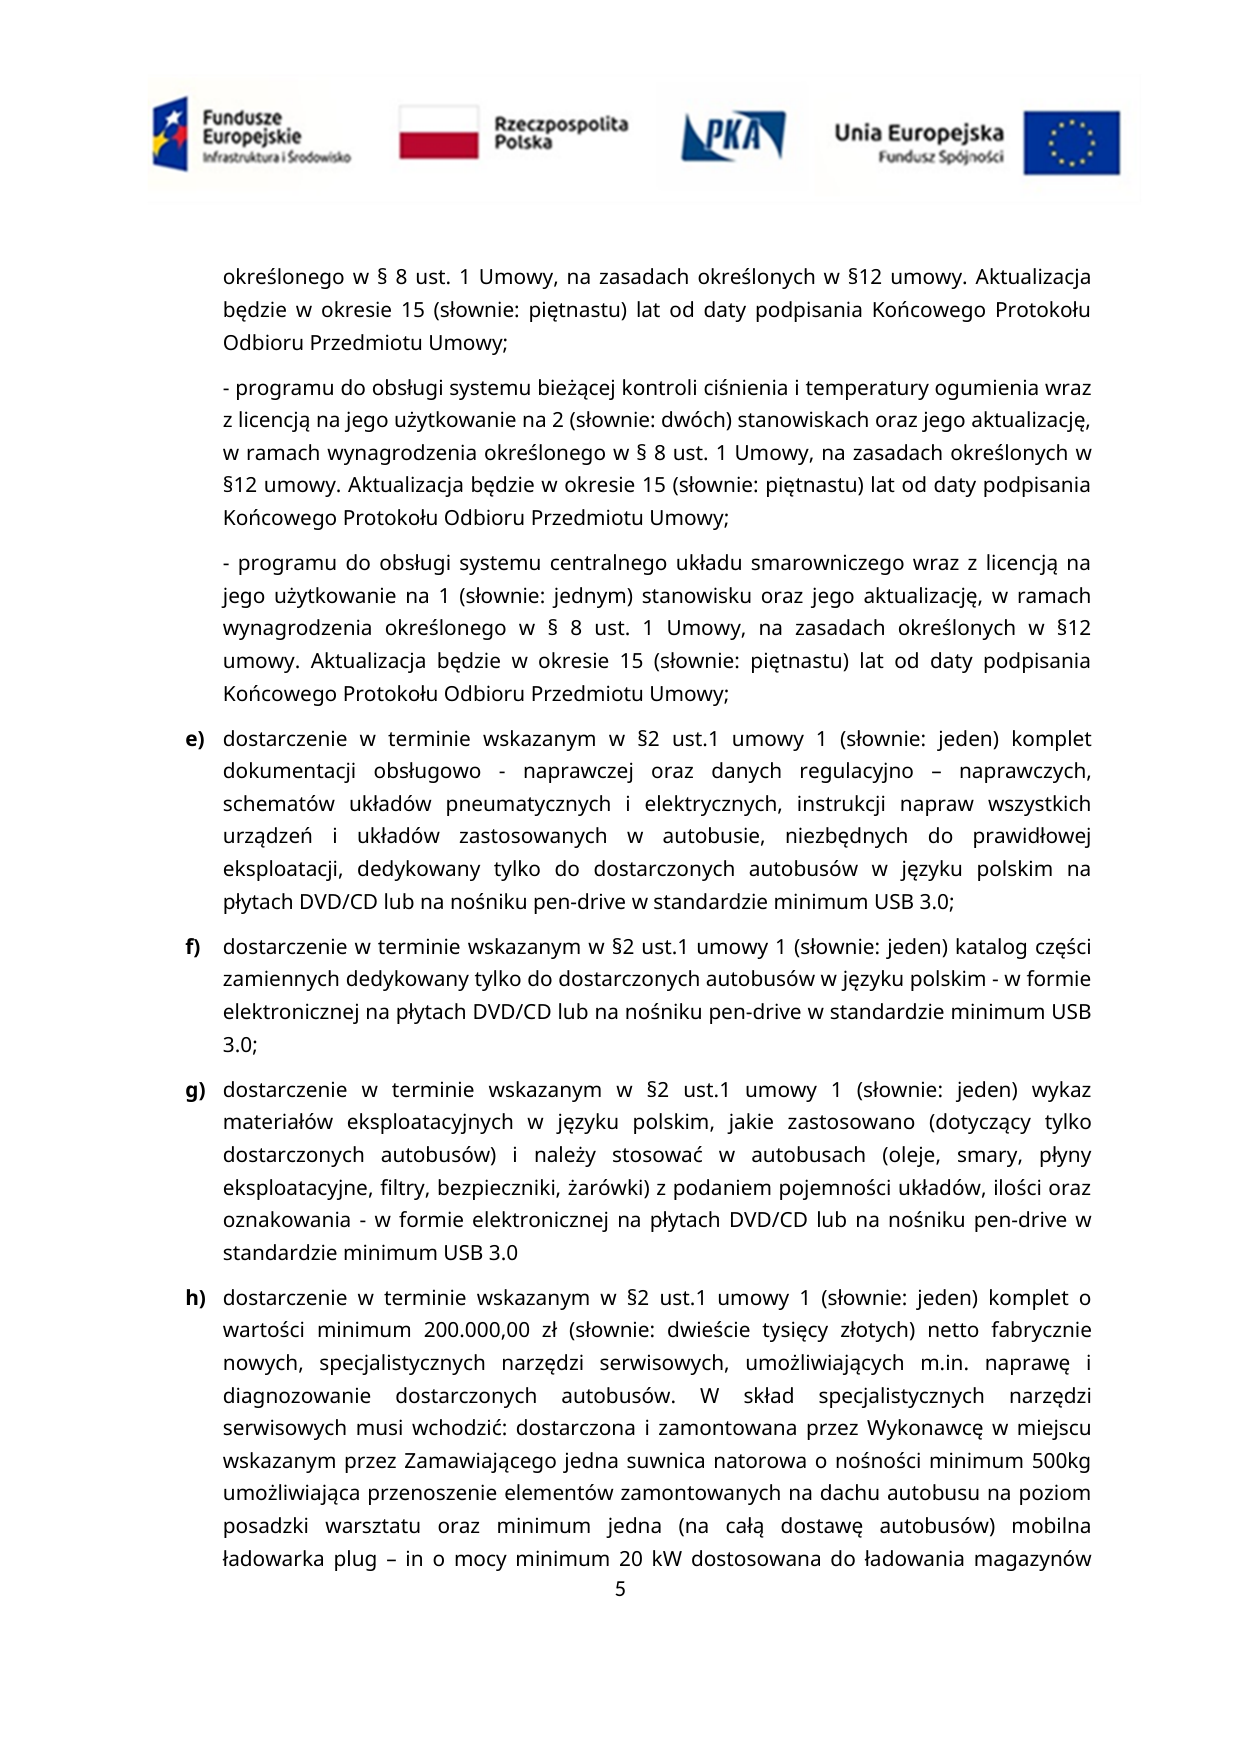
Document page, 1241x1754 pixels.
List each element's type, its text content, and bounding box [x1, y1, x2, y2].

list dostarczenie w terminie wskazanym w §2 ust.1 umowy 1 (słownie: jeden) komplet dokumentacji obsługowo - naprawczej oraz danych regulacyjno – naprawczych, schematów układów pneumatycznych i elektrycznych, instrukcji napraw wszystkich urządzeń i układów zastosowanych w autobusie, niezbędnych do prawidłowej eksploatacji, dedykowany tylko do dostarczonych autobusów w języku polskim na płytach DVD/CD lub na nośniku pen-drive w standardzie minimum USB 3.0; [185, 724, 1093, 915]
text - programu do obsługi systemu centralnego układu smarowniczego wraz z licencją na jego użytkowanie na 1 (słownie: jednym) stanowisku oraz jego aktualizację, w ramach wynagrodzenia określonego w § 8 ust. 1 Umowy, na zasadach określonych w §12 umowy. Aktualizacja będzie w okresie 15 (słownie: piętnastu) lat od daty podpisania Końcowego Protokołu Odbioru Przedmiotu Umowy; [223, 548, 1093, 707]
list dostarczenie w terminie wskazanym w §2 ust.1 umowy 1 (słownie: jeden) katalog części zamiennych dedykowany tylko do dostarczonych autobusów w języku polskim - w formie elektronicznej na płytach DVD/CD lub na nośniku pen-drive w standardzie minimum USB 3.0; [185, 932, 1093, 1058]
list dostarczenie w terminie wskazanym w §2 ust.1 umowy 1 (słownie: jeden) wykaz materiałów eksploatacyjnych w języku polskim, jakie zastosowano (dotyczący tylko dostarczonych autobusów) i należy stosować w autobusach (oleje, smary, płyny eksploatacyjne, filtry, bezpieczniki, żarówki) z podaniem pojemności układów, ilości oraz oznakowania - w formie elektronicznej na płytach DVD/CD lub na nośniku pen-drive w standardzie minimum USB 3.0 [185, 1075, 1093, 1266]
text - programu do obsługi systemu bieżącej kontroli ciśnienia i temperatury ogumienia wraz z licencją na jego użytkowanie na 2 (słownie: dwóch) stanowiskach oraz jego aktualizację, w ramach wynagrodzenia określonego w § 8 ust. 1 Umowy, na zasadach określonych w §12 umowy. Aktualizacja będzie w okresie 15 (słownie: piętnastu) lat od daty podpisania Końcowego Protokołu Odbioru Przedmiotu Umowy; [223, 373, 1093, 532]
picture [147, 73, 1146, 207]
